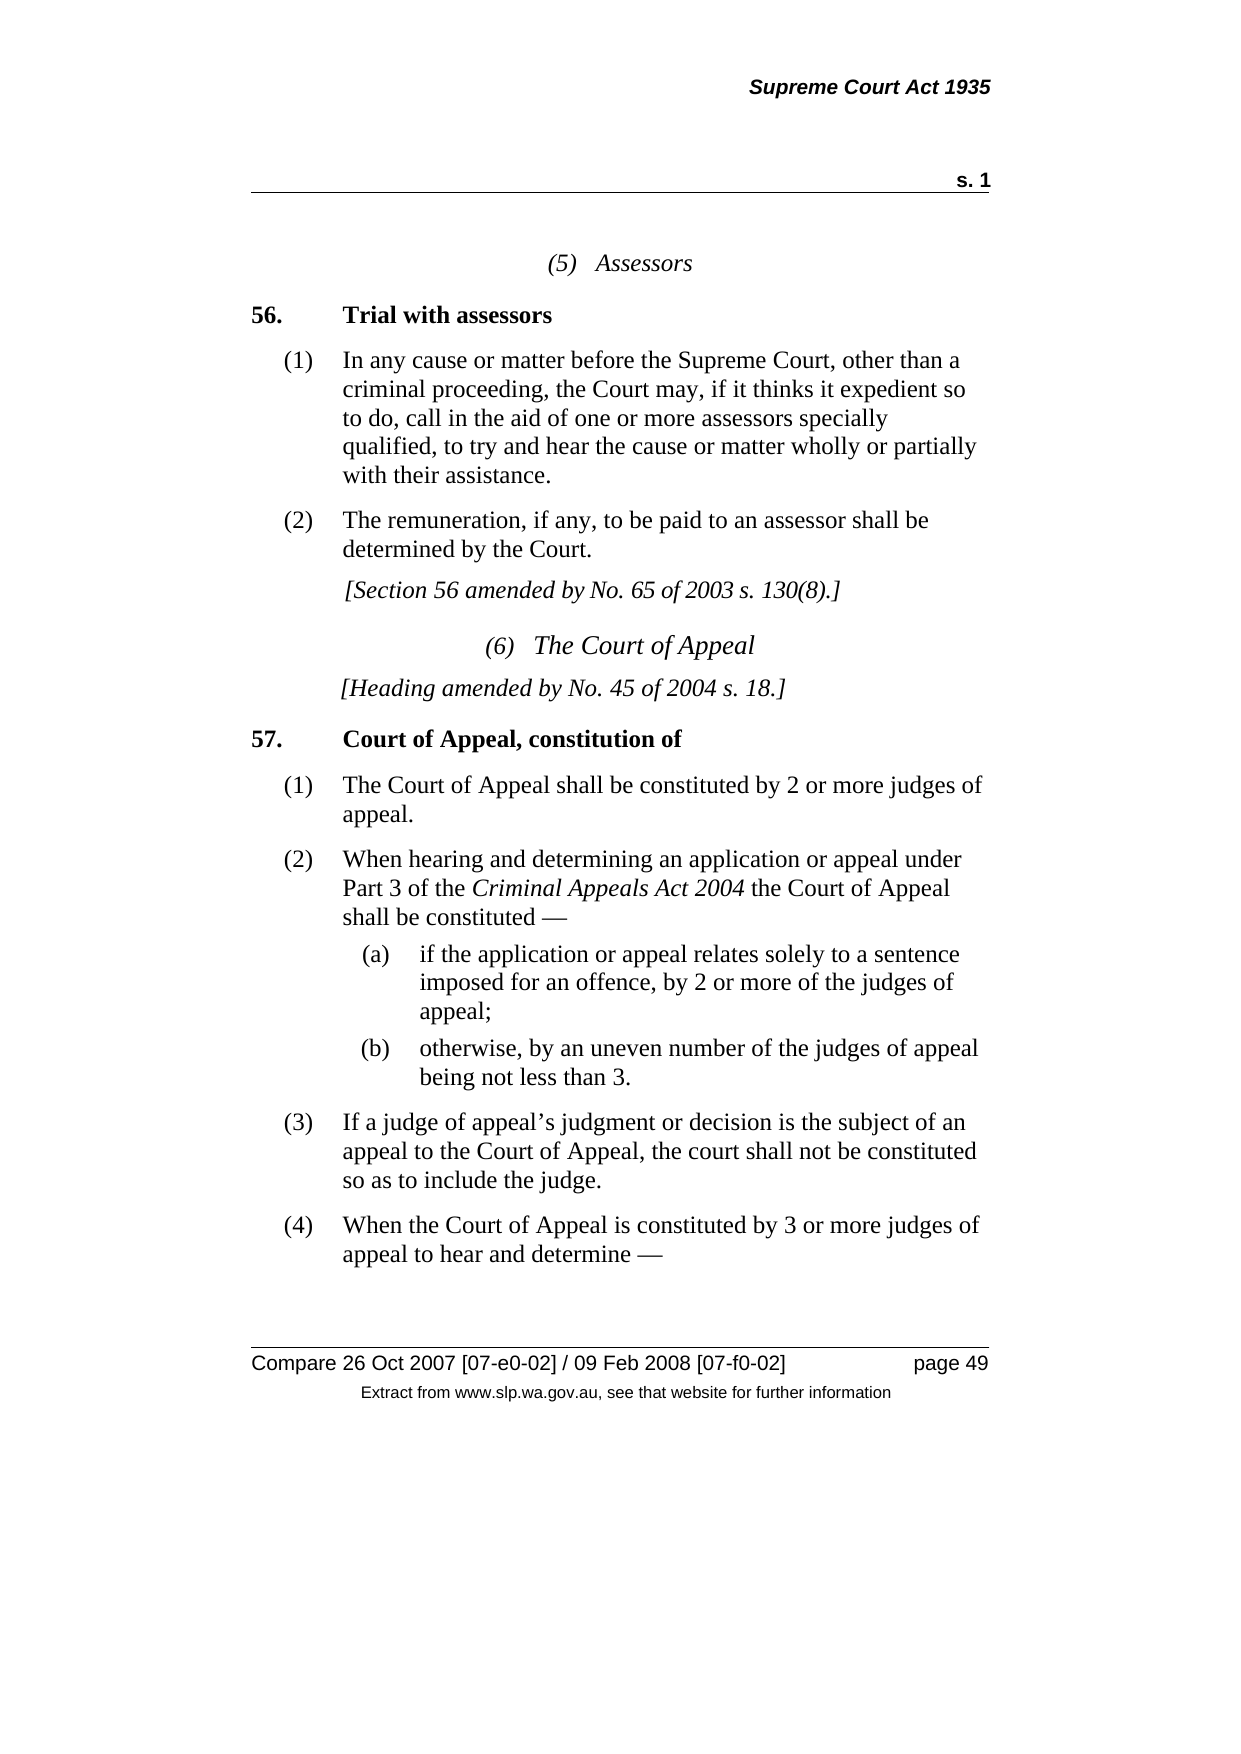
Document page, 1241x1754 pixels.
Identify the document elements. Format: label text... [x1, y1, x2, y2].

subtitle (5) Assessors [251, 248, 989, 277]
text (4) When the Court of Appeal is constituted by 3 or more judges of appeal to hear and determine — [251, 1210, 989, 1268]
text (2) The remuneration, if any, to be paid to an assessor shall be determined by the Court. [251, 506, 989, 563]
text (1) In any cause or matter before the Supreme Court, other than a criminal proceeding, the Court may, if it thinks it expedient so to do, call in the aid of one or more assessors specially qualified, to try and hear the cause or matter wholly or partially with their assistance. [251, 345, 989, 489]
text (a) if the application or appeal relates solely to a sentence imposed for an offence, by 2 or more of the judges of appeal; [251, 939, 989, 1025]
subtitle 57. Court of Appeal, constitution of [251, 724, 989, 753]
subtitle (6) The Court of Appeal [251, 629, 989, 660]
text [Section 56 amended by No. 65 of 2003 s. 130(8).] [251, 576, 989, 604]
text (3) If a judge of appeal’s judgment or decision is the subject of an appeal to the Court of Appeal, the court shall not be constituted so as to include the judge. [251, 1107, 989, 1194]
text (2) When hearing and determining an application or appeal under Part 3 of the Criminal Appeals Act 2004 the Court of Appeal shall be constituted — [251, 844, 989, 930]
subtitle [Heading amended by No. 45 of 2004 s. 18.] [251, 673, 989, 702]
text (1) The Court of Appeal shall be constituted by 2 or more judges of appeal. [251, 770, 989, 827]
subtitle 56. Trial with assessors [251, 300, 989, 328]
text (b) otherwise, by an uneven number of the judges of appeal being not less than 3. [251, 1033, 989, 1091]
